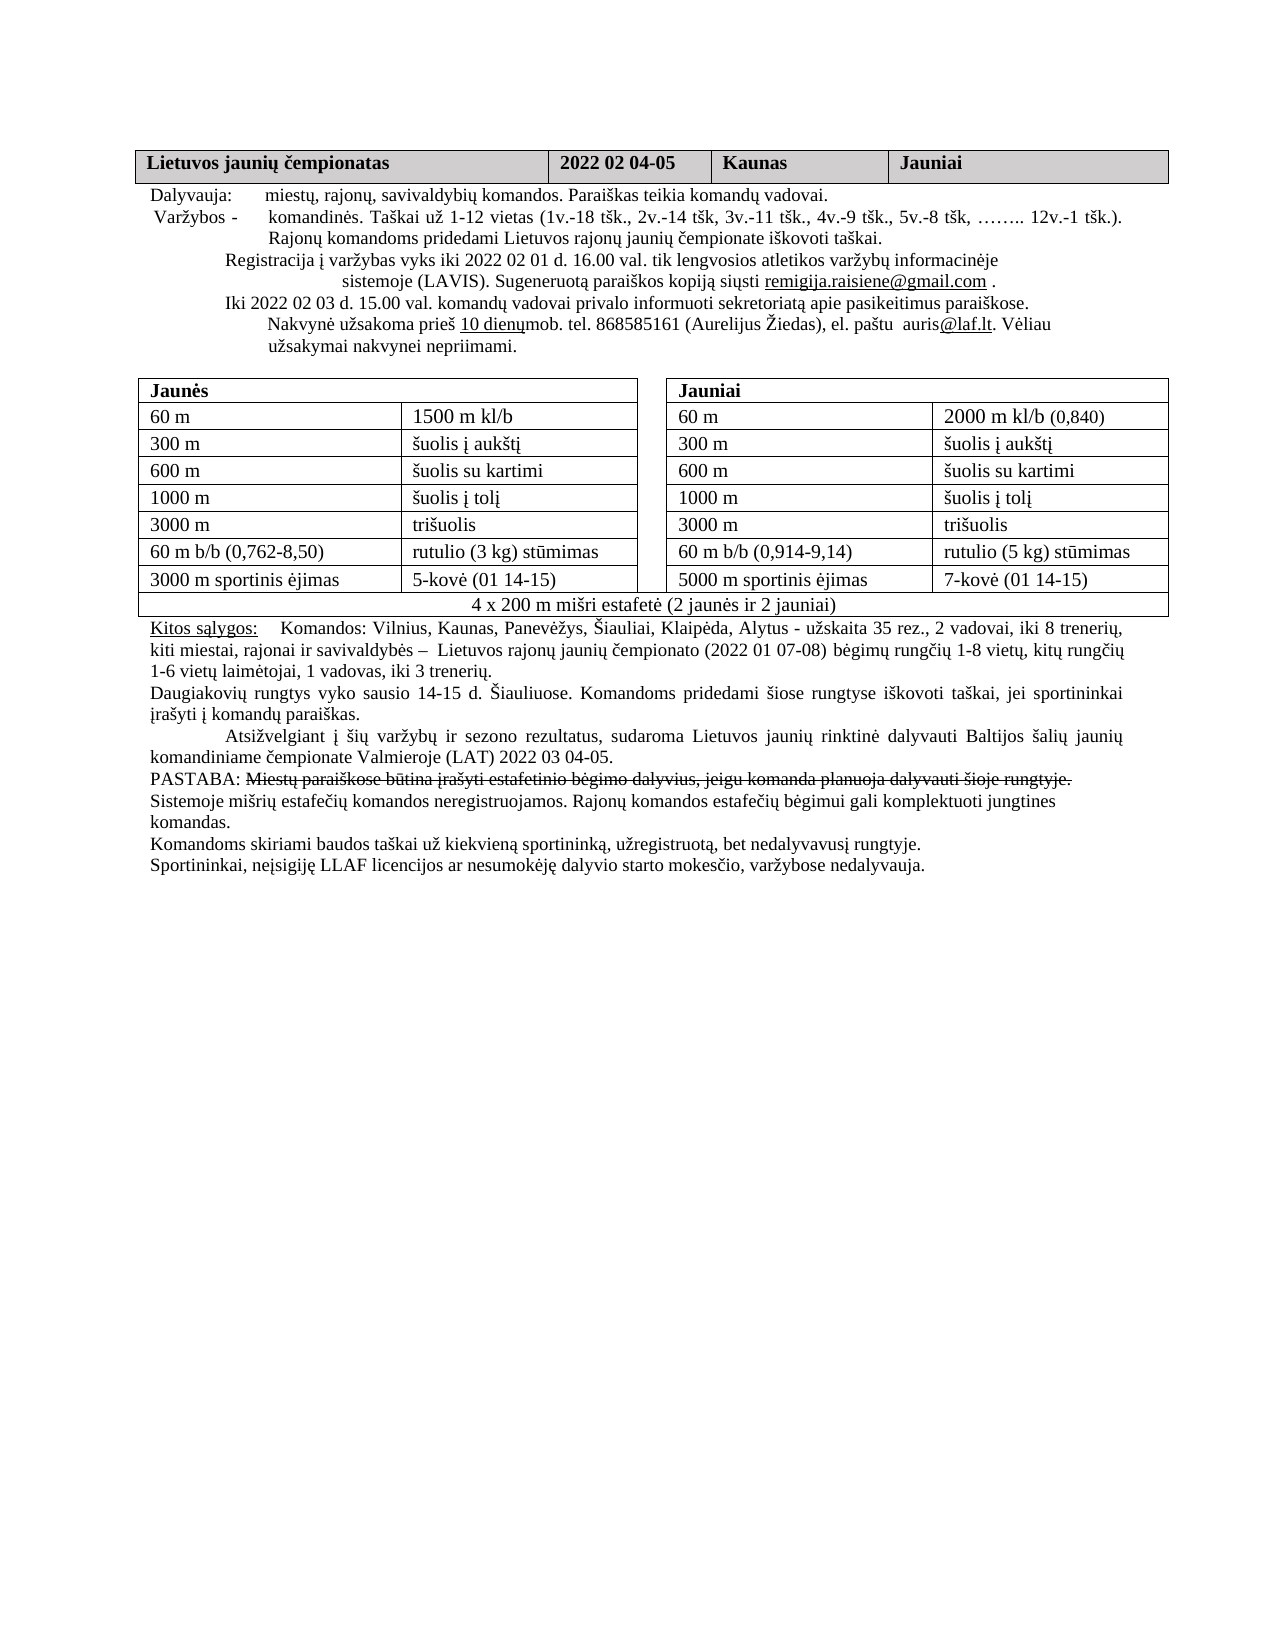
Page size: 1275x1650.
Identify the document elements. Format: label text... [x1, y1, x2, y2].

text Atsižvelgiant į šių varžybų ir sezono rezultatus, sudaroma Lietuvos jaunių rinktinė dalyvauti Baltijos šalių jaunių komandiniame čempionate Valmieroje (LAT) 2022 03 04-05. [150, 725, 1125, 768]
text Registracija į varžybas vyks iki 2022 02 01 d. 16.00 val. tik lengvosios atletikos varžybų informacinėje sistemoje (LAVIS). Sugeneruotą paraiškos kopiją siųsti remigija.raisiene@gmail.com . [150, 249, 1125, 292]
table_cell trišuolis [402, 512, 637, 538]
table_header Jauniai [889, 151, 1168, 183]
text Daugiakovių rungtys vyko sausio 14-15 d. Šiauliuose. Komandoms pridedami šiose rungtyse iškovoti taškai, jei sportininkai įrašyti į komandų paraiškas. [150, 682, 1125, 725]
text Iki 2022 02 03 d. 15.00 val. komandų vadovai privalo informuoti sekretoriatą apie pasikeitimus paraiškose. [150, 292, 1125, 313]
table_cell šuolis į aukštį [933, 430, 1168, 456]
table_cell šuolis į aukštį [402, 430, 637, 456]
table_cell 600 m [139, 457, 401, 483]
table_cell rutulio () stūmimas [402, 539, 637, 565]
table_cell [667, 485, 932, 511]
table_cell 5-kovė (01 14-15) [402, 566, 637, 592]
table_cell [667, 512, 932, 538]
table_cell [667, 403, 932, 429]
table_cell 1000 m [139, 485, 401, 511]
table_cell [638, 565, 666, 592]
table_cell šuolis į tolį [402, 485, 637, 511]
table_cell kl/b [402, 403, 637, 429]
table_cell b/b (0,762-8,50) [139, 539, 401, 565]
table_cell [638, 538, 666, 565]
table_cell trišuolis [933, 512, 1168, 538]
table_header Jauniai [667, 379, 1168, 402]
table_header Lietuvos jaunių čempionatas [136, 151, 548, 183]
table_cell šuolis į tolį [933, 485, 1168, 511]
text Nakvynė užsakoma prieš 10 dienųmob. tel. 868585161 (Aurelijus Žiedas), el. paštu auris@laf.lt. Vėliau užsakymai nakvynei nepriimami. [267, 313, 1125, 356]
table_cell šuolis su kartimi [402, 457, 637, 483]
table_cell [638, 402, 666, 429]
table_cell [667, 457, 932, 483]
text Komandoms skiriami baudos taškai už kiekvieną sportininką, užregistruotą, bet nedalyvavusį rungtyje. [150, 833, 1125, 854]
table_cell šuolis su kartimi [933, 457, 1168, 483]
table_cell b/b (0,914-9,14) [667, 539, 932, 565]
table_cell 3000 m [139, 512, 401, 538]
table_cell 4 x 200 m mišri estafetė (2 jaunės ir 2 jauniai) [139, 593, 1168, 616]
table_header Jaunės [139, 379, 637, 402]
table_cell 2000 m kl/b (0,840) [933, 403, 1168, 429]
table_cell 300 m [139, 430, 401, 456]
table_cell [638, 484, 666, 511]
text Dalyvauja: miestų, rajonų, savivaldybių komandos. Paraiškas teikia komandų vadovai. [150, 184, 1125, 206]
table_cell [638, 511, 666, 538]
text Kitos sąlygos: Komandos: Vilnius, Kaunas, Panevėžys, Šiauliai, Klaipėda, Alytus - užskaita 35 rez., 2 vadovai, iki 8 trenerių, kiti miestai, rajonai ir savivaldybės – Lietuvos rajonų jaunių čempionato (2022 01 07-08) bėgimų rungčių 1-8 vietų, kitų rungčių 1-6 vietų laimėtojai, 1 vadovas, iki 3 trenerių. [150, 617, 1125, 682]
table_cell rutulio (5 kg) stūmimas [933, 539, 1168, 565]
table_header [638, 378, 666, 402]
table_header 2022 02 04-05 [549, 151, 711, 183]
table_cell [139, 403, 401, 429]
table_cell 300 m [667, 430, 932, 456]
text PASTABA: Miestų paraiškose būtina įrašyti estafetinio bėgimo dalyvius, jeigu komanda planuoja dalyvauti šioje rungtyje. Sistemoje mišrių estafečių komandos neregistruojamos. Rajonų komandos estafečių bėgimui gali komplektuoti jungtines komandas. [150, 768, 1125, 833]
table_header Kaunas [712, 151, 888, 183]
text Sportininkai, neįsigiję LLAF licencijos ar nesumokėję dalyvio starto mokesčio, varžybose nedalyvauja. [150, 854, 1125, 876]
text Varžybos - komandinės. Taškai už 1-12 vietas (1v.-18 tšk., 2v.-14 tšk, 3v.-11 tšk., 4v.-9 tšk., 5v.-8 tšk, …….. 12v.-1 tšk.). Rajonų komandoms pridedami Lietuvos rajonų jaunių čempionate iškovoti taškai. [135, 206, 1125, 249]
table_cell sportinis ėjimas [667, 566, 932, 592]
table_cell sportinis ėjimas [139, 566, 401, 592]
table_cell 7-kovė (01 14-15) [933, 566, 1168, 592]
table_cell [638, 456, 666, 483]
table_cell [638, 429, 666, 456]
